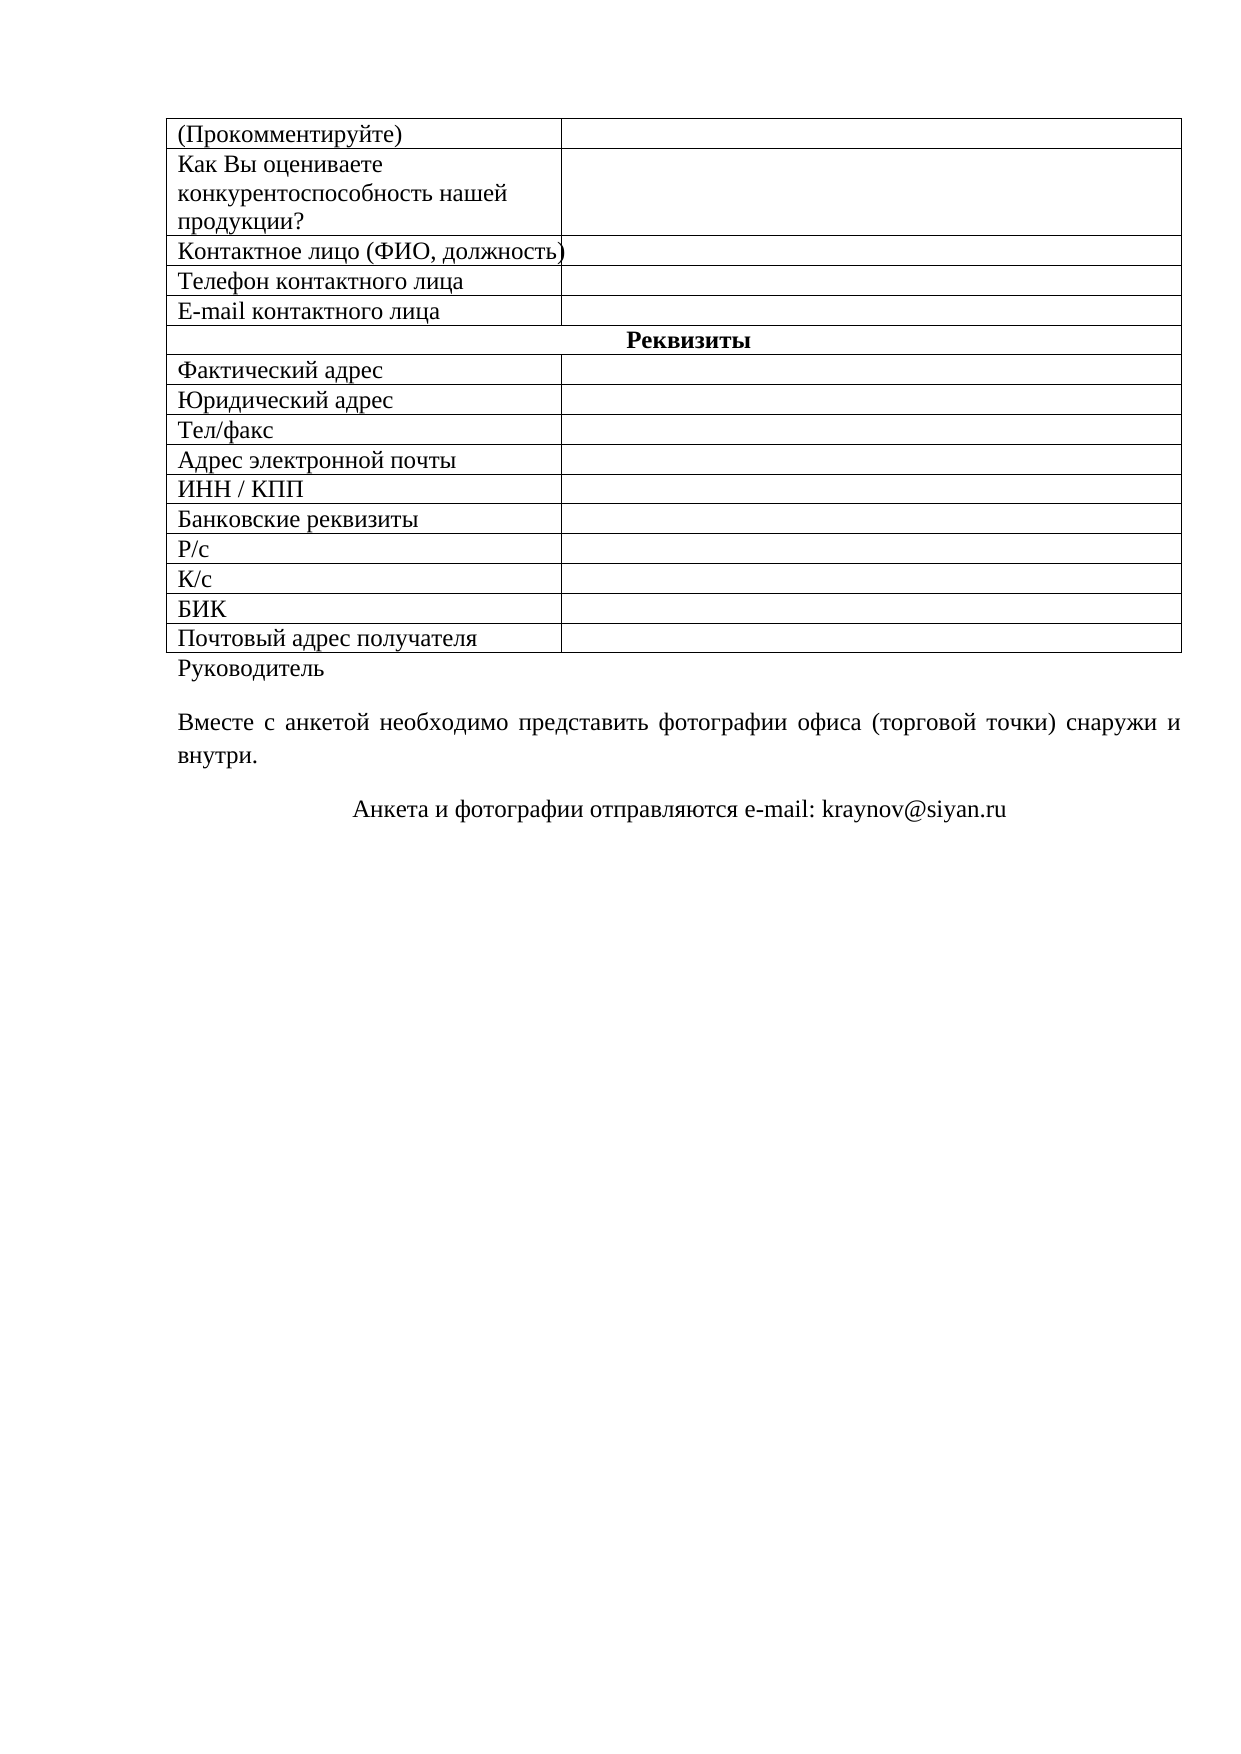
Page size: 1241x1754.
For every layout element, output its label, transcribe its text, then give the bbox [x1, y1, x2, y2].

table_cell [562, 564, 1181, 593]
table_cell Банковские реквизиты [167, 504, 561, 533]
table_cell [562, 504, 1181, 533]
table_cell Юридический адрес [167, 385, 561, 414]
table_cell Адрес электронной почты [167, 445, 561, 473]
table_cell [562, 266, 1181, 295]
table_cell [562, 534, 1181, 563]
table_cell Как Вы оцениваете конкурентоспособность нашей продукции? [167, 149, 561, 235]
table_cell [562, 296, 1181, 324]
table_cell Р/с [167, 534, 561, 563]
table_cell [562, 415, 1181, 444]
table_cell Фактический адрес [167, 355, 561, 384]
table_cell [562, 475, 1181, 503]
table_cell Почтовый адрес получателя [167, 624, 561, 652]
table_cell [562, 445, 1181, 473]
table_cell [167, 119, 561, 148]
table_cell Контактное лицо (ФИО, должность) [167, 236, 561, 265]
table_cell [562, 355, 1181, 384]
table_cell ИНН / КПП [167, 475, 561, 503]
table_cell [562, 624, 1181, 652]
table_cell Тел/факс [167, 415, 561, 444]
text Анкета и фотографии отправляются e-mail: kraynov@siyan.ru [177, 794, 1181, 823]
table_cell Реквизиты [167, 326, 1181, 354]
text Вместе с анкетой необходимо представить фотографии офиса (торговой точки) снаружи и внутри. [177, 707, 1181, 769]
table_cell [562, 236, 1181, 265]
table_cell [562, 385, 1181, 414]
table_cell [562, 594, 1181, 622]
table_cell [562, 149, 1181, 235]
table_cell К/с [167, 564, 561, 593]
table_cell Телефон контактного лица [167, 266, 561, 295]
table_cell E-mail контактного лица [167, 296, 561, 324]
text Руководитель [177, 653, 1181, 682]
table_cell [562, 119, 1181, 148]
table_cell БИК [167, 594, 561, 622]
